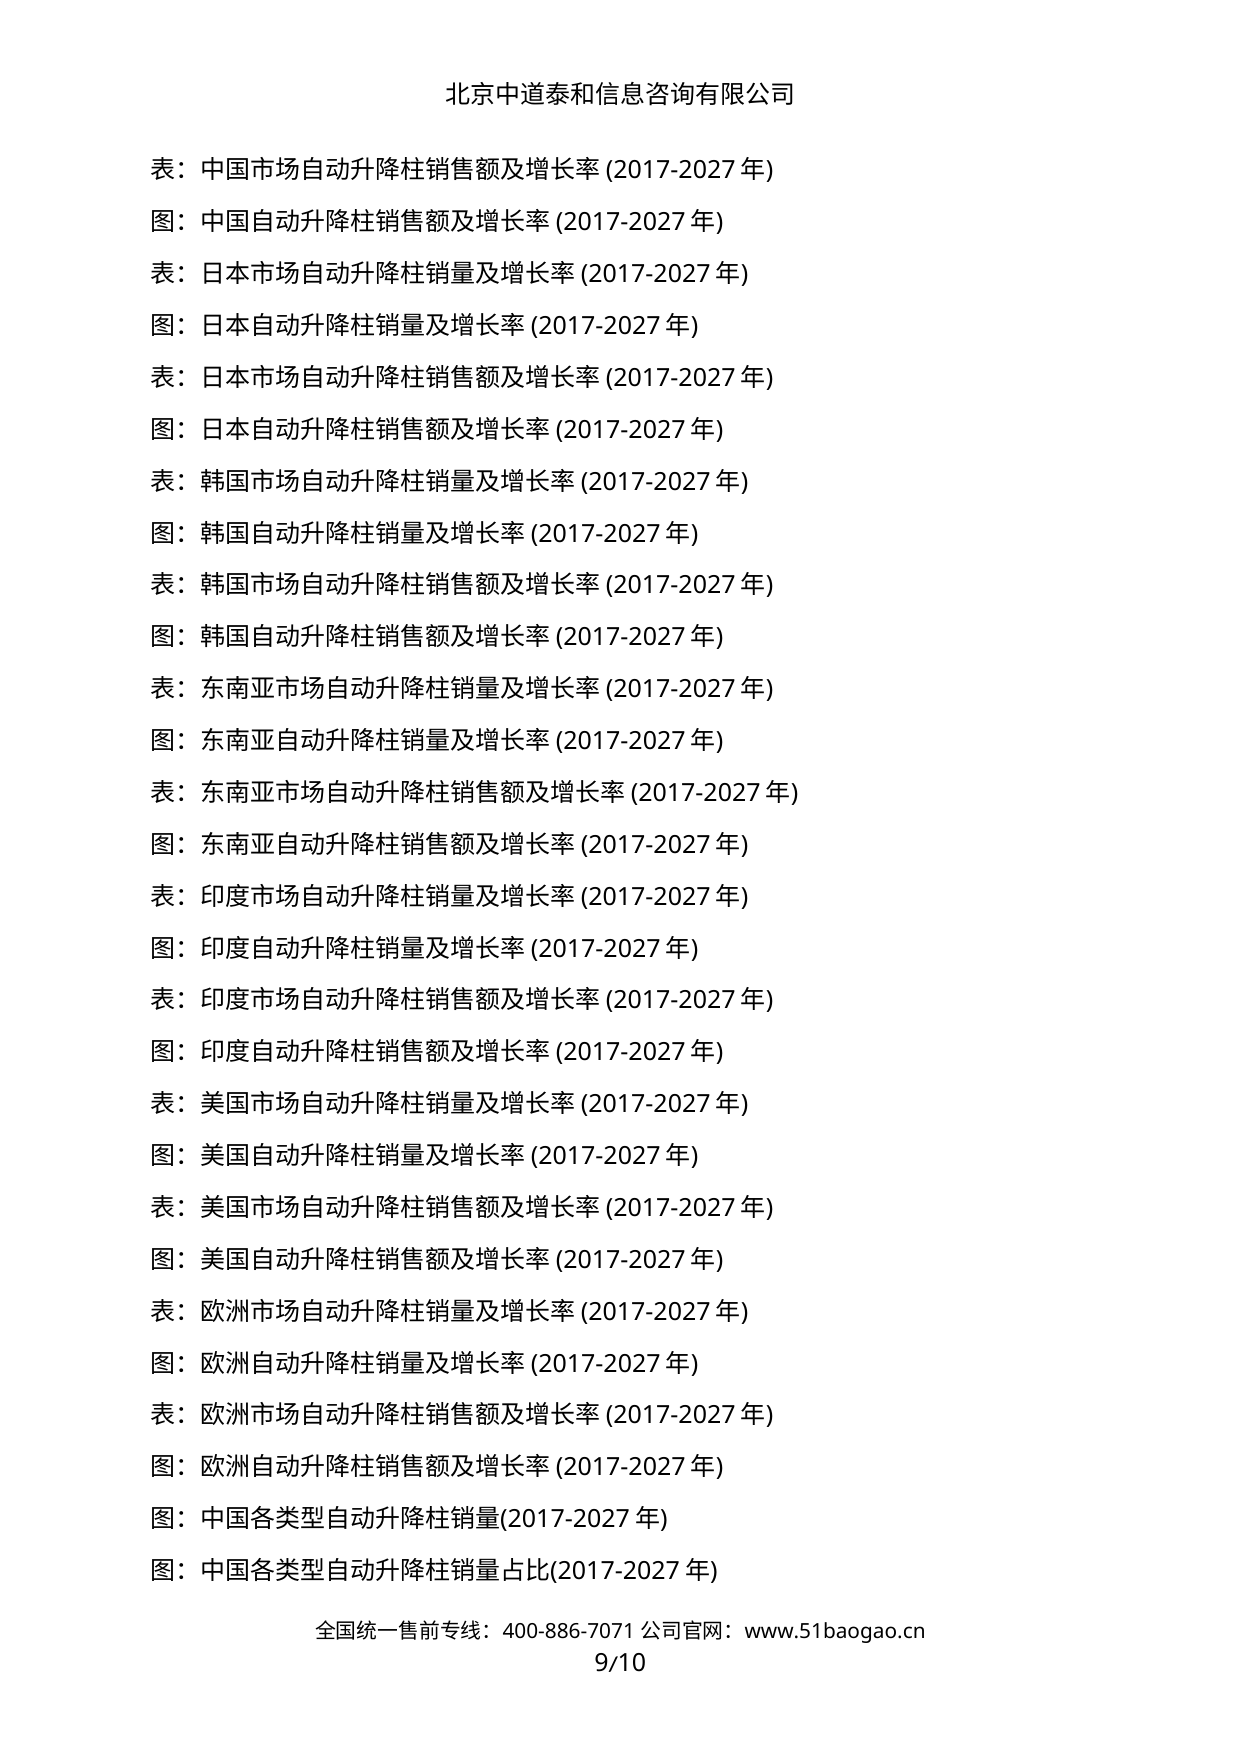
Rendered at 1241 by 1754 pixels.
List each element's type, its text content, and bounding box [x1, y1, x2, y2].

text 表：韩国市场自动升降柱销售额及增长率 (2017-2027年) [150, 565, 1090, 601]
text 图：美国自动升降柱销量及增长率 (2017-2027年) [150, 1136, 1090, 1172]
text 表：印度市场自动升降柱销量及增长率 (2017-2027年) [150, 876, 1090, 912]
text 图：中国自动升降柱销售额及增长率 (2017-2027年) [150, 202, 1090, 238]
text 图：中国各类型自动升降柱销量占比(2017-2027年) [150, 1551, 1090, 1587]
text 表：印度市场自动升降柱销售额及增长率 (2017-2027年) [150, 980, 1090, 1016]
text 表：欧洲市场自动升降柱销量及增长率 (2017-2027年) [150, 1291, 1090, 1327]
text 表：美国市场自动升降柱销量及增长率 (2017-2027年) [150, 1084, 1090, 1120]
text 图：日本自动升降柱销量及增长率 (2017-2027年) [150, 306, 1090, 342]
text 图：中国各类型自动升降柱销量(2017-2027年) [150, 1499, 1090, 1535]
text 图：韩国自动升降柱销量及增长率 (2017-2027年) [150, 513, 1090, 549]
text 图：欧洲自动升降柱销量及增长率 (2017-2027年) [150, 1343, 1090, 1379]
text 图：东南亚自动升降柱销量及增长率 (2017-2027年) [150, 721, 1090, 757]
text 表：东南亚市场自动升降柱销量及增长率 (2017-2027年) [150, 669, 1090, 705]
text 图：韩国自动升降柱销售额及增长率 (2017-2027年) [150, 617, 1090, 653]
text 图：美国自动升降柱销售额及增长率 (2017-2027年) [150, 1239, 1090, 1276]
text 图：日本自动升降柱销售额及增长率 (2017-2027年) [150, 409, 1090, 446]
text 表：日本市场自动升降柱销售额及增长率 (2017-2027年) [150, 357, 1090, 394]
text 表：欧洲市场自动升降柱销售额及增长率 (2017-2027年) [150, 1395, 1090, 1431]
text 图：东南亚自动升降柱销售额及增长率 (2017-2027年) [150, 824, 1090, 861]
text 表：中国市场自动升降柱销售额及增长率 (2017-2027年) [150, 150, 1090, 186]
text 图：欧洲自动升降柱销售额及增长率 (2017-2027年) [150, 1447, 1090, 1483]
text 表：美国市场自动升降柱销售额及增长率 (2017-2027年) [150, 1187, 1090, 1224]
text 图：印度自动升降柱销量及增长率 (2017-2027年) [150, 928, 1090, 964]
text 图：印度自动升降柱销售额及增长率 (2017-2027年) [150, 1032, 1090, 1068]
text 表：日本市场自动升降柱销量及增长率 (2017-2027年) [150, 254, 1090, 290]
text 表：韩国市场自动升降柱销量及增长率 (2017-2027年) [150, 461, 1090, 497]
text 表：东南亚市场自动升降柱销售额及增长率 (2017-2027年) [150, 772, 1090, 809]
